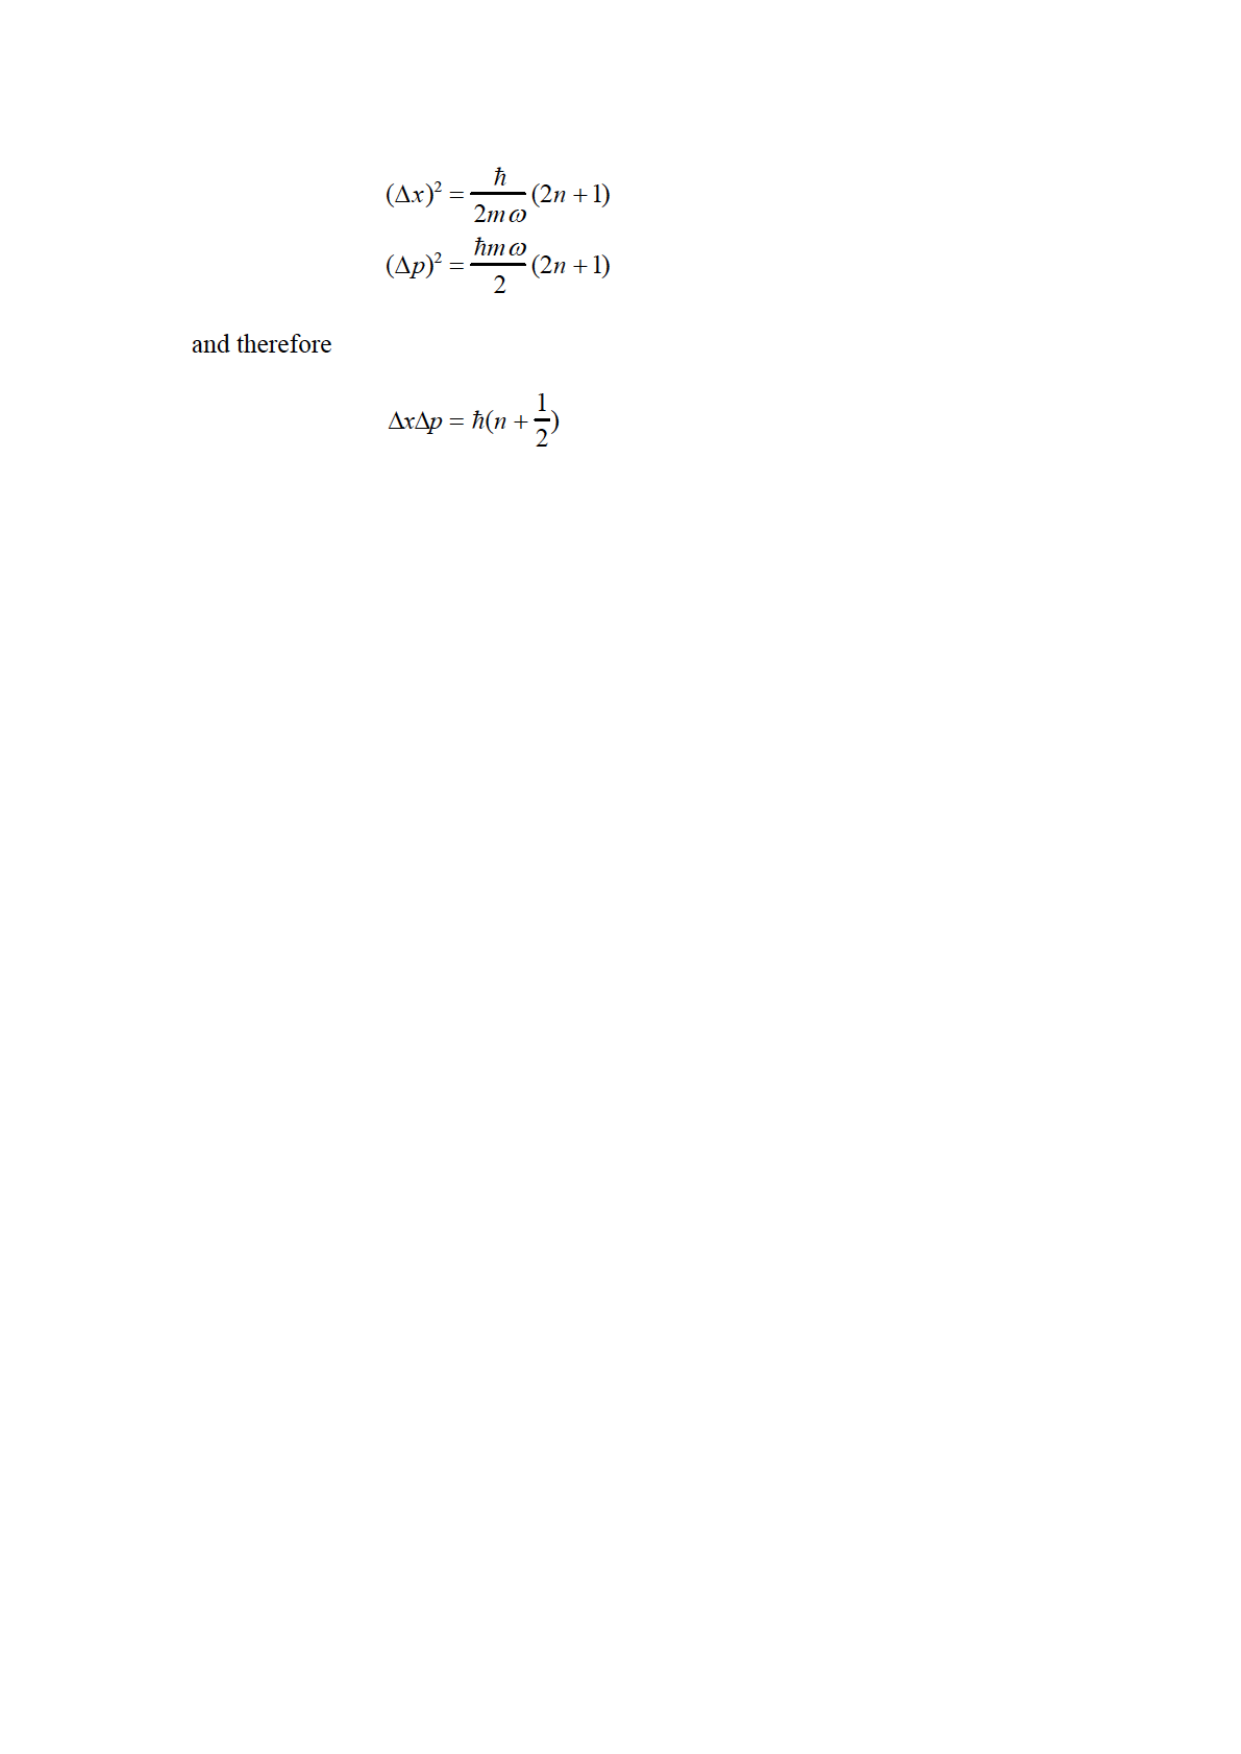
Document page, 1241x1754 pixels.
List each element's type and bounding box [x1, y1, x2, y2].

picture [150, 150, 890, 457]
